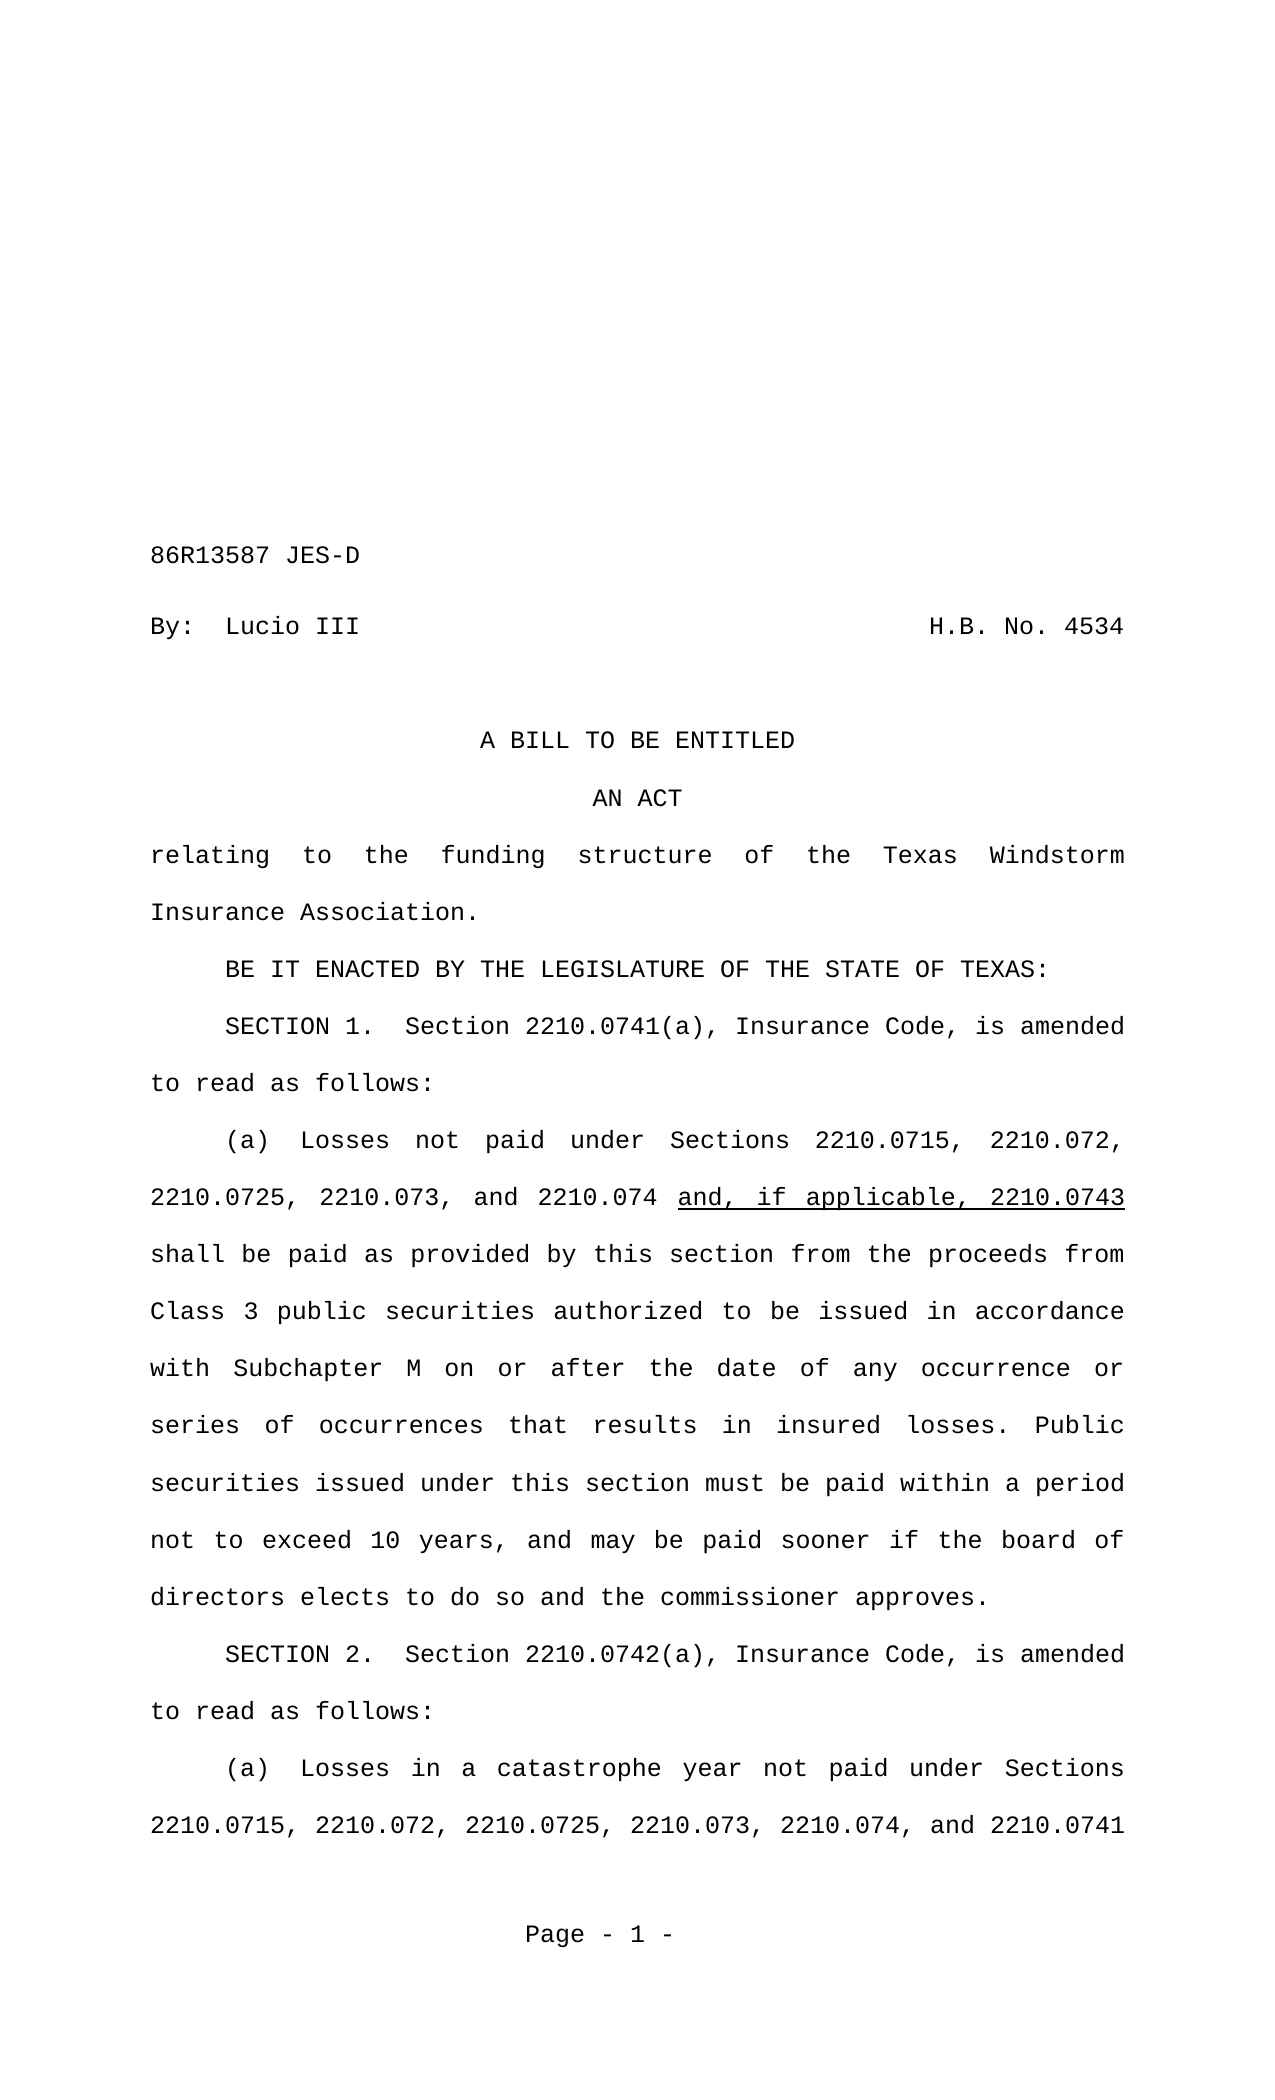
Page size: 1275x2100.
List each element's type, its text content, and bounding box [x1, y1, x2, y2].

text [150, 1755, 1125, 1841]
text By: Lucio III H.B. No. 4534 [150, 614, 1125, 642]
text A BILL TO BE ENTITLED [150, 728, 1125, 756]
text relating to the funding structure of the Texas Windstorm Insurance Association. [150, 842, 1125, 928]
text SECTION 2. Section 2210.0742(a), Insurance Code, is amended to read as follows: [150, 1641, 1125, 1727]
text 86R13587 JES-D [150, 542, 1125, 571]
text BE IT ENACTED BY THE LEGISLATURE OF THE STATE OF TEXAS: [150, 956, 1125, 985]
text SECTION 1. Section 2210.0741(a), Insurance Code, is amended to read as follows: [150, 1013, 1125, 1099]
text AN ACT [150, 785, 1125, 813]
text (a) Losses not paid under Sections 2210.0715, 2210.072, 2210.0725, 2210.073, and 2210.074 and, if applicable, 2210.0743 shall be paid as provided by this section from the proceeds from Class 3 public securities authorized to be issued in accordance with Subchapter M on or after the date of any occurrence or series of occurrences that results in insured losses. Public securities issued under this section must be paid within a period not to exceed 10 years, and may be paid sooner if the board of directors elects to do so and the commissioner approves. [150, 1127, 1125, 1613]
